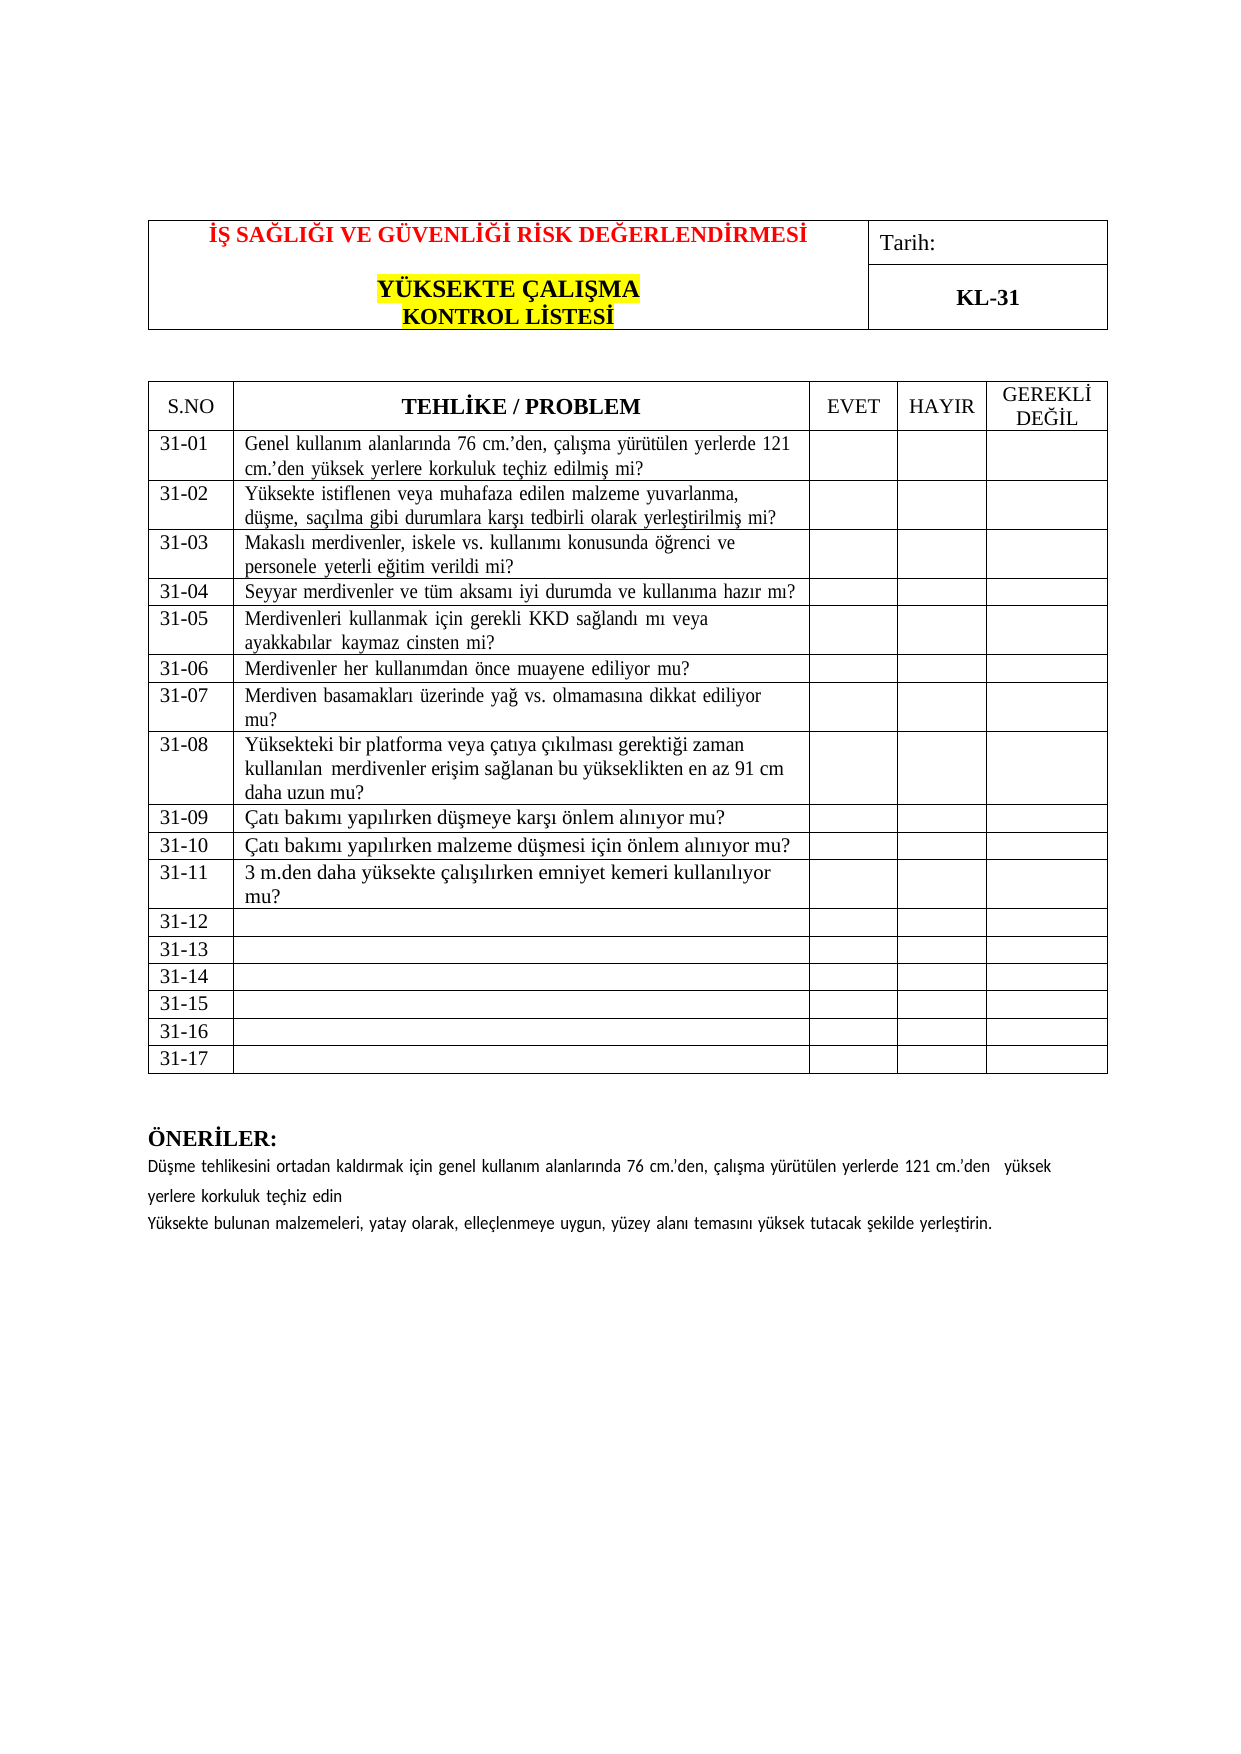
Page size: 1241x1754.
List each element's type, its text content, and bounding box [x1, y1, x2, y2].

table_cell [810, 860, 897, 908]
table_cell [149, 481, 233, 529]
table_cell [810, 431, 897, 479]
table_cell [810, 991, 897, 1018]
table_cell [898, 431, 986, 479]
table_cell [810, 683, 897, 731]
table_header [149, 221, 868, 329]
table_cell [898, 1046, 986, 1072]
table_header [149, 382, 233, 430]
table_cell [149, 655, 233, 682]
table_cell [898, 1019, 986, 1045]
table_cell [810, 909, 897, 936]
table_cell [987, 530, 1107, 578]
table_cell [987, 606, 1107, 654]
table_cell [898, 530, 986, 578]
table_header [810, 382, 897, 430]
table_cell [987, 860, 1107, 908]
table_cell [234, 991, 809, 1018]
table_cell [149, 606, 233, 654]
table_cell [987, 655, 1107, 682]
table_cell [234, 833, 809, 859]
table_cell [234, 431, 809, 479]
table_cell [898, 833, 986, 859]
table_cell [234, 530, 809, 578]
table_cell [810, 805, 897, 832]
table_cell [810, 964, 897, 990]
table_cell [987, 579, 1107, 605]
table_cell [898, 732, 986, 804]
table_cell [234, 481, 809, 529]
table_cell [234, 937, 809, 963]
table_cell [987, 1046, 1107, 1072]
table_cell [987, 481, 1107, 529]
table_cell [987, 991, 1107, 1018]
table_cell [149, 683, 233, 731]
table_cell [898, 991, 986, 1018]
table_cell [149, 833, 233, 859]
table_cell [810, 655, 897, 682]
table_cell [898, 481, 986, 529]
text ÖNERİLER: Düşme tehlikesini ortadan kaldırmak için genel kullanım alanlarında 76 cm.’den, çalışma yürütülen yerlerde 121 cm.’den yüksek yerlere korkuluk teçhiz edin Yüksekte bulunan malzemeleri, yatay olarak, elleçlenmeye uygun, yüzey alanı temasını yüksek tutacak şekilde yerleştirin. [148, 1124, 1092, 1234]
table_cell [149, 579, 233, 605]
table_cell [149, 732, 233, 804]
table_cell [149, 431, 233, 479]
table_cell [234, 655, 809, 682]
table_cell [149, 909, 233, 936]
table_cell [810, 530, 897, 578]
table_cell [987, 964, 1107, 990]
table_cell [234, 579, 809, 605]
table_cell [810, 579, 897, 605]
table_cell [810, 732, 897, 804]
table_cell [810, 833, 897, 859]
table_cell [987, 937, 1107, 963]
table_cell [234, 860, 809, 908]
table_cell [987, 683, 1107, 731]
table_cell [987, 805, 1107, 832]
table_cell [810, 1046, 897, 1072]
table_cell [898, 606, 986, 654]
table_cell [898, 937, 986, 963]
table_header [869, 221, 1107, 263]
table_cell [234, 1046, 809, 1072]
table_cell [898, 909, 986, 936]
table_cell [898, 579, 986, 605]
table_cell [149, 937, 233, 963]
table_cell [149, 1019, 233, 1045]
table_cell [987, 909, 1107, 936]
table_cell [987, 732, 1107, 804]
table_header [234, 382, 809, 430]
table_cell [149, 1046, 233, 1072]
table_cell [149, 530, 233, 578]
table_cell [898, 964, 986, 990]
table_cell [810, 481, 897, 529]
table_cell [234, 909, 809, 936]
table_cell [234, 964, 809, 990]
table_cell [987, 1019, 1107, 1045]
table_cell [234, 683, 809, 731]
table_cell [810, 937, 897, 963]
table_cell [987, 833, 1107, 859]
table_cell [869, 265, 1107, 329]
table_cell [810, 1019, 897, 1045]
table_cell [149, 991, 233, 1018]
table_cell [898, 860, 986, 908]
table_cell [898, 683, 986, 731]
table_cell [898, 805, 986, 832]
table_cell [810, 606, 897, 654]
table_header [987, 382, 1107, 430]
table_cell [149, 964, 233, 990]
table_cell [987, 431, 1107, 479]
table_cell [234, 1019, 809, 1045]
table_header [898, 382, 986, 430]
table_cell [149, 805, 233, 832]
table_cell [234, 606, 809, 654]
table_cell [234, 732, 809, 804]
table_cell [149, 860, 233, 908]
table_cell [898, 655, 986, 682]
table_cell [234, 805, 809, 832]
